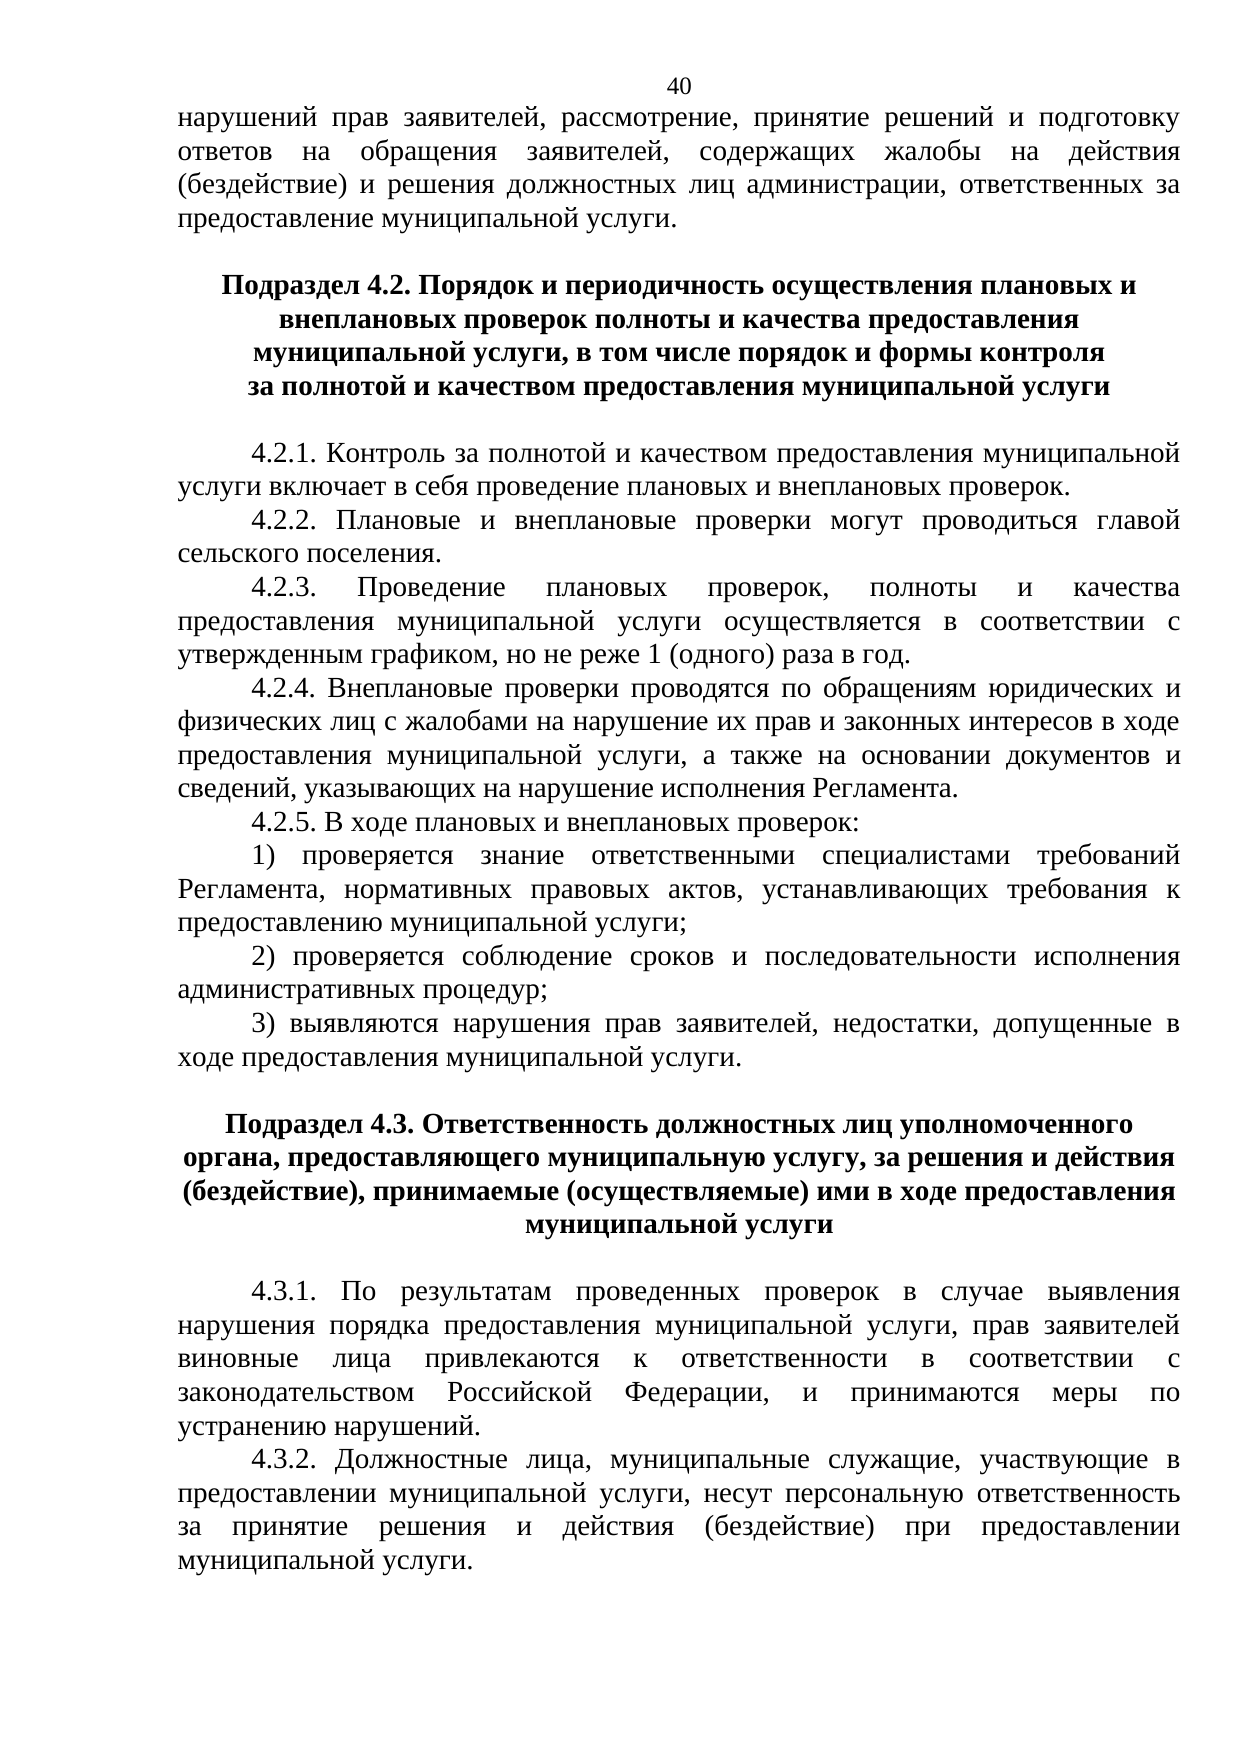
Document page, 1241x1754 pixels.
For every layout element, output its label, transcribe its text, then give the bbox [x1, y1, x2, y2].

text Подраздел 4.2. Порядок и периодичность осуществления плановых и [177, 267, 1181, 301]
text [177, 99, 1181, 234]
text муниципальной услуги, в том числе порядок и формы контроля [177, 334, 1181, 368]
text 3) выявляются нарушения прав заявителей, недостатки, допущенные в ходе предоставления муниципальной услуги. [177, 1005, 1181, 1072]
text 4.3.2. Должностные лица, муниципальные служащие, участвующие в предоставлении муниципальной услуги, несут персональную ответственность за принятие решения и действия (бездействие) при предоставлении муниципальной услуги. [177, 1441, 1181, 1575]
text 1) проверяется знание ответственными специалистами требований Регламента, нормативных правовых актов, устанавливающих требования к предоставлению муниципальной услуги; [177, 837, 1181, 938]
text внеплановых проверок полноты и качества предоставления [177, 301, 1181, 334]
text 4.2.3. Проведение плановых проверок, полноты и качества предоставления муниципальной услуги осуществляется в соответствии с утвержденным графиком, но не реже 1 (одного) раза в год. [177, 569, 1181, 670]
text 4.2.1. Контроль за полнотой и качеством предоставления муниципальной услуги включает в себя проведение плановых и внеплановых проверок. [177, 435, 1181, 502]
text органа, предоставляющего муниципальную услугу, за решения и действия (бездействие), принимаемые (осуществляемые) ими в ходе предоставления муниципальной услуги [177, 1139, 1181, 1240]
text за полнотой и качеством предоставления муниципальной услуги [177, 368, 1181, 401]
text 2) проверяется соблюдение сроков и последовательности исполнения административных процедур; [177, 938, 1181, 1005]
text 4.2.2. Плановые и внеплановые проверки могут проводиться главой сельского поселения. [177, 502, 1181, 569]
text 4.3.1. По результатам проведенных проверок в случае выявления нарушения порядка предоставления муниципальной услуги, прав заявителей виновные лица привлекаются к ответственности в соответствии с законодательством Российской Федерации, и принимаются меры по устранению нарушений. [177, 1273, 1181, 1441]
text 4.2.5. В ходе плановых и внеплановых проверок: [177, 804, 1181, 837]
text 4.2.4. Внеплановые проверки проводятся по обращениям юридических и физических лиц с жалобами на нарушение их прав и законных интересов в ходе предоставления муниципальной услуги, а также на основании документов и сведений, указывающих на нарушение исполнения Регламента. [177, 670, 1181, 804]
text Подраздел 4.3. Ответственность должностных лиц уполномоченного [177, 1106, 1181, 1139]
